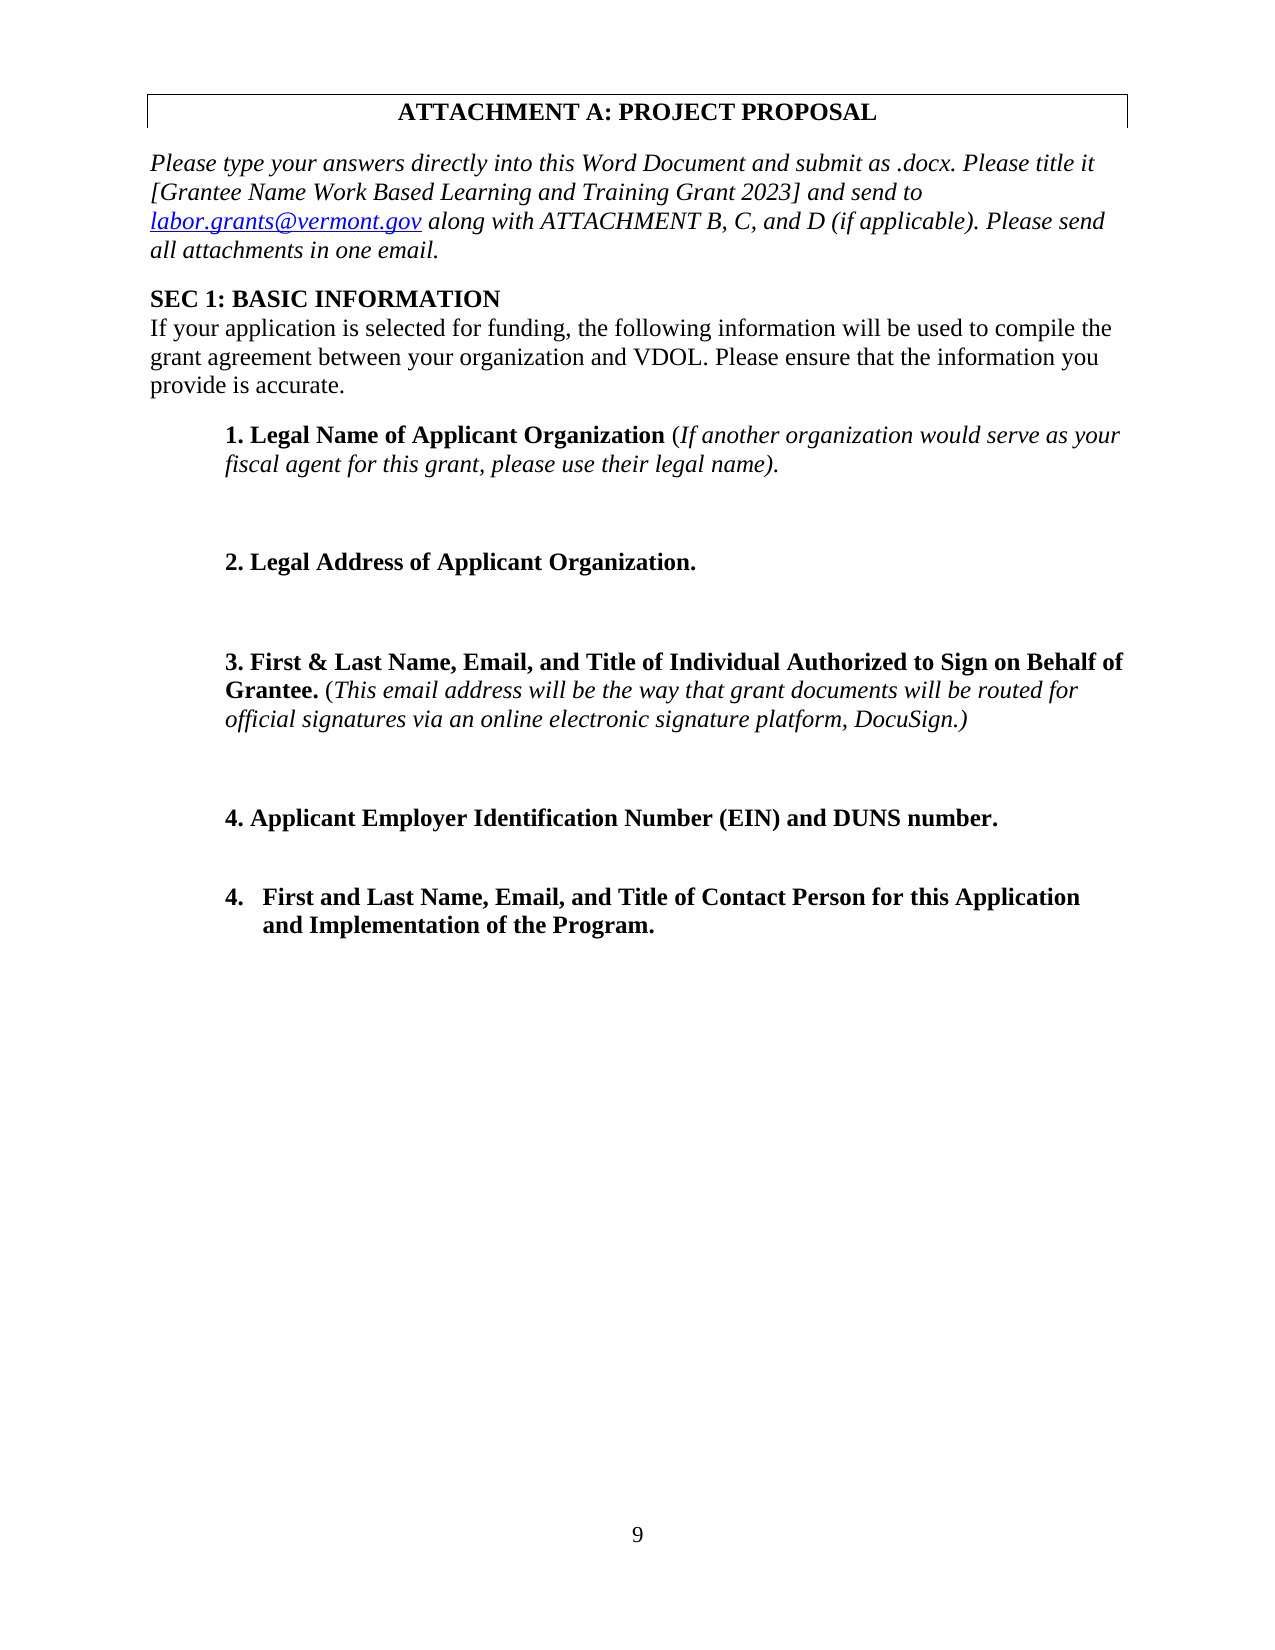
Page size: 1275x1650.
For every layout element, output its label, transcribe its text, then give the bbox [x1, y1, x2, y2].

list First and Last Name, Email, and Title of Contact Person for this Application and Implementation of the Program. [225, 882, 1125, 939]
text 1. Legal Name of Applicant Organization (If another organization would serve as your fiscal agent for this grant, please use their legal name). [225, 420, 1125, 478]
text 3. First & Last Name, Email, and Title of Individual Authorized to Sign on Behalf of Grantee. (This email address will be the way that grant documents will be routed for official signatures via an online electronic signature platform, DocuSign.) [225, 647, 1125, 733]
text Please type your answers directly into this Word Document and submit as .docx. Please title it [Grantee Name Work Based Learning and Training Grant 2023] and send to labor.grants@vermont.gov along with ATTACHMENT B, C, and D (if applicable). Please send all attachments in one email. [150, 148, 1125, 263]
text If your application is selected for funding, the following information will be used to compile the grant agreement between your organization and VDOL. Please ensure that the information you provide is accurate. [150, 313, 1125, 399]
text 2. Legal Address of Applicant Organization. [225, 547, 1125, 576]
text ATTACHMENT A: PROJECT PROPOSAL [148, 95, 1127, 128]
text 4. Applicant Employer Identification Number (EIN) and DUNS number. [225, 803, 1125, 832]
text SEC 1: BASIC INFORMATION [150, 284, 1125, 313]
